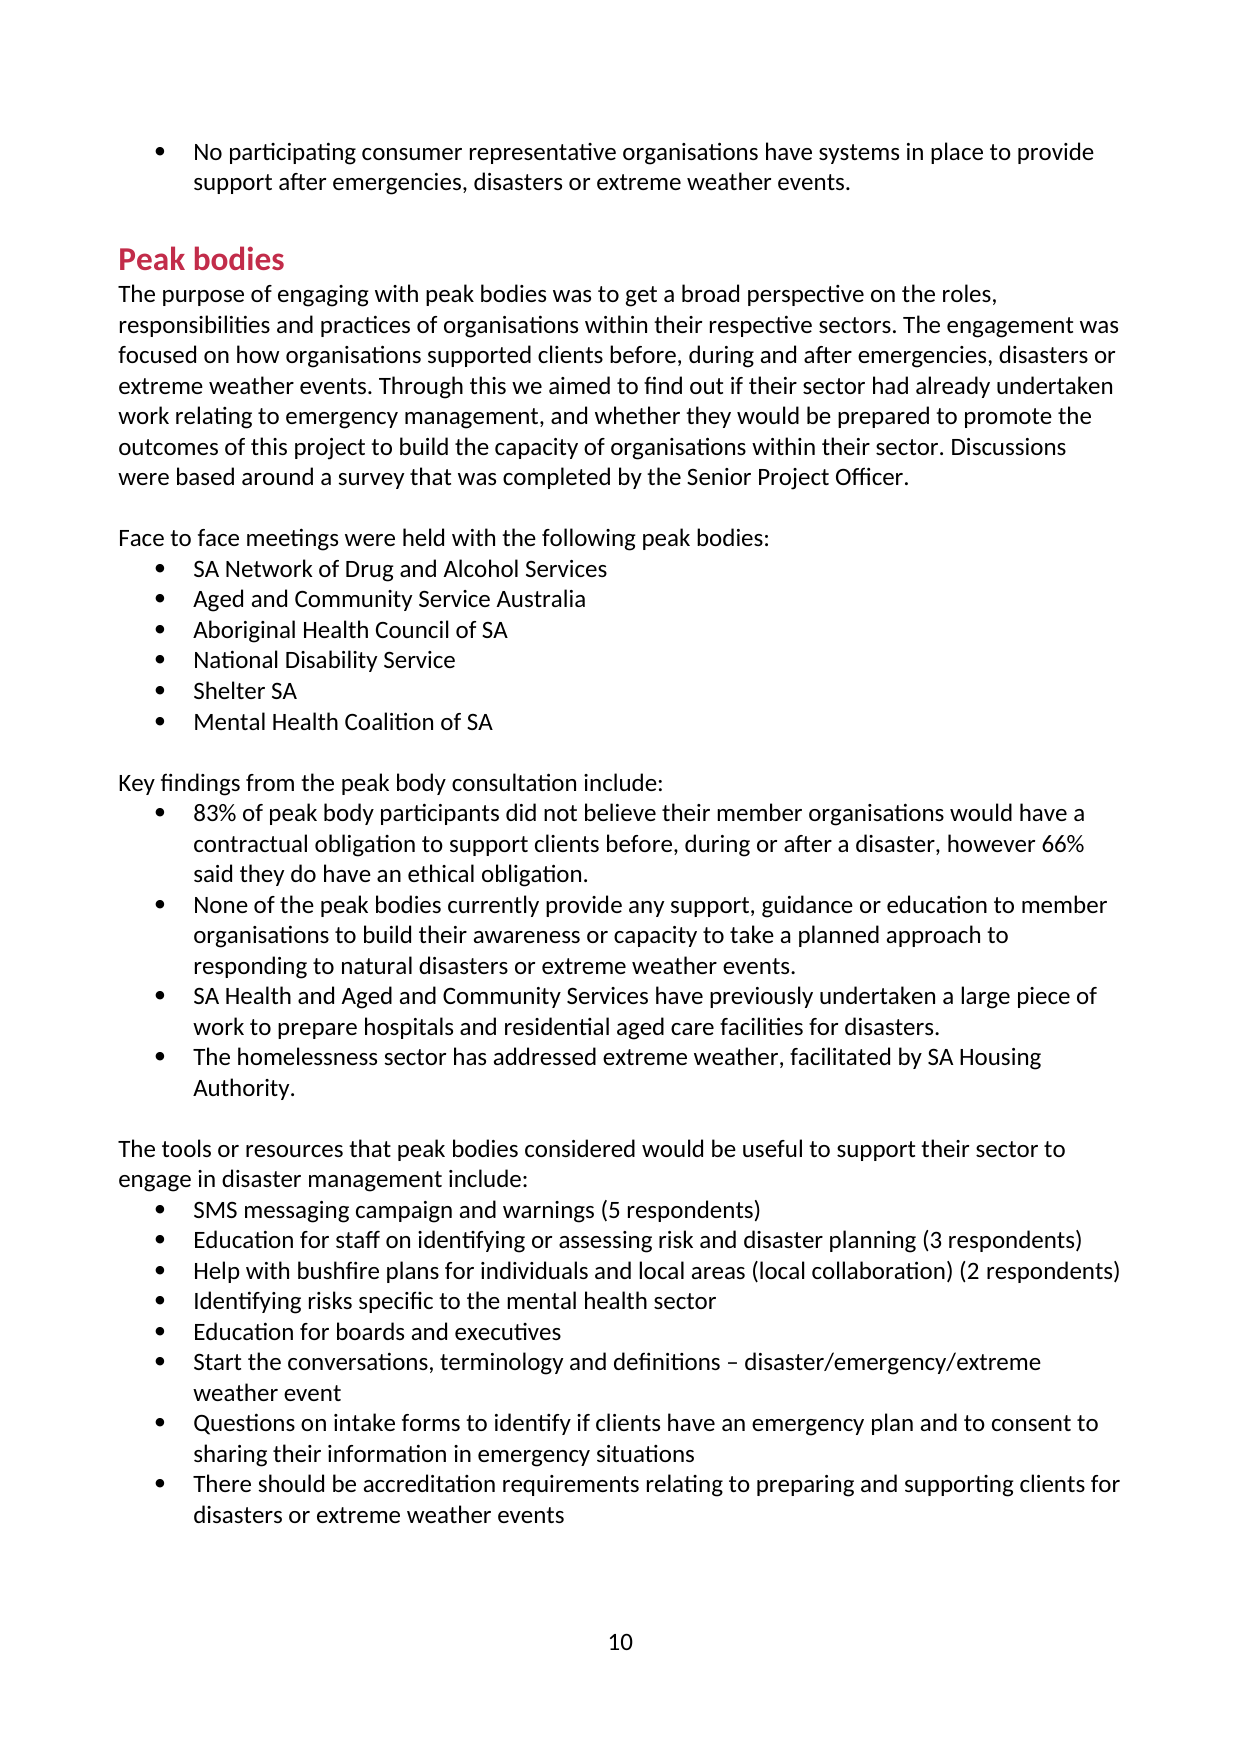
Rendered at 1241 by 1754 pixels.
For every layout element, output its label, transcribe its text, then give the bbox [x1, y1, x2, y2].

list No participating consumer representative organisations have systems in place to provide support after emergencies, disasters or extreme weather events. [156, 136, 1122, 197]
list SA Health and Aged and Community Services have previously undertaken a large piece of work to prepare hospitals and residential aged care facilities for disasters. [156, 980, 1122, 1041]
list Education for boards and executives [156, 1316, 1122, 1347]
list National Disability Service [156, 644, 1122, 675]
list None of the peak bodies currently provide any support, guidance or education to member organisations to build their awareness or capacity to take a planned approach to responding to natural disasters or extreme weather events. [156, 889, 1122, 980]
list Shelter SA [156, 675, 1122, 706]
list SA Network of Drug and Alcohol Services [156, 553, 1122, 583]
list Help with bushfire plans for individuals and local areas (local collaboration) (2 respondents) [156, 1255, 1122, 1286]
text Key findings from the peak body consultation include: [118, 767, 1122, 797]
list SMS messaging campaign and warnings (5 respondents) [156, 1194, 1122, 1224]
subtitle Peak bodies [118, 238, 1122, 278]
list Education for staff on identifying or assessing risk and disaster planning (3 respondents) [156, 1224, 1122, 1255]
list Mental Health Coalition of SA [156, 706, 1122, 736]
text The tools or resources that peak bodies considered would be useful to support their sector to engage in disaster management include: [118, 1133, 1122, 1194]
list Aboriginal Health Council of SA [156, 614, 1122, 644]
list 83% of peak body participants did not believe their member organisations would have a contractual obligation to support clients before, during or after a disaster, however 66% said they do have an ethical obligation. [156, 797, 1122, 889]
list Identifying risks specific to the mental health sector [156, 1286, 1122, 1316]
text The purpose of engaging with peak bodies was to get a broad perspective on the roles, responsibilities and practices of organisations within their respective sectors. The engagement was focused on how organisations supported clients before, during and after emergencies, disasters or extreme weather events. Through this we aimed to find out if their sector had already undertaken work relating to emergency management, and whether they would be prepared to promote the outcomes of this project to build the capacity of organisations within their sector. Discussions were based around a survey that was completed by the Senior Project Officer. [118, 278, 1122, 492]
text Face to face meetings were held with the following peak bodies: [118, 522, 1122, 553]
list Aged and Community Service Australia [156, 583, 1122, 614]
list There should be accreditation requirements relating to preparing and supporting clients for disasters or extreme weather events [156, 1469, 1122, 1530]
list Start the conversations, terminology and definitions – disaster/emergency/extreme weather event [156, 1347, 1122, 1408]
list The homelessness sector has addressed extreme weather, facilitated by SA Housing Authority. [156, 1041, 1122, 1102]
list Questions on intake forms to identify if clients have an emergency plan and to consent to sharing their information in emergency situations [156, 1408, 1122, 1469]
